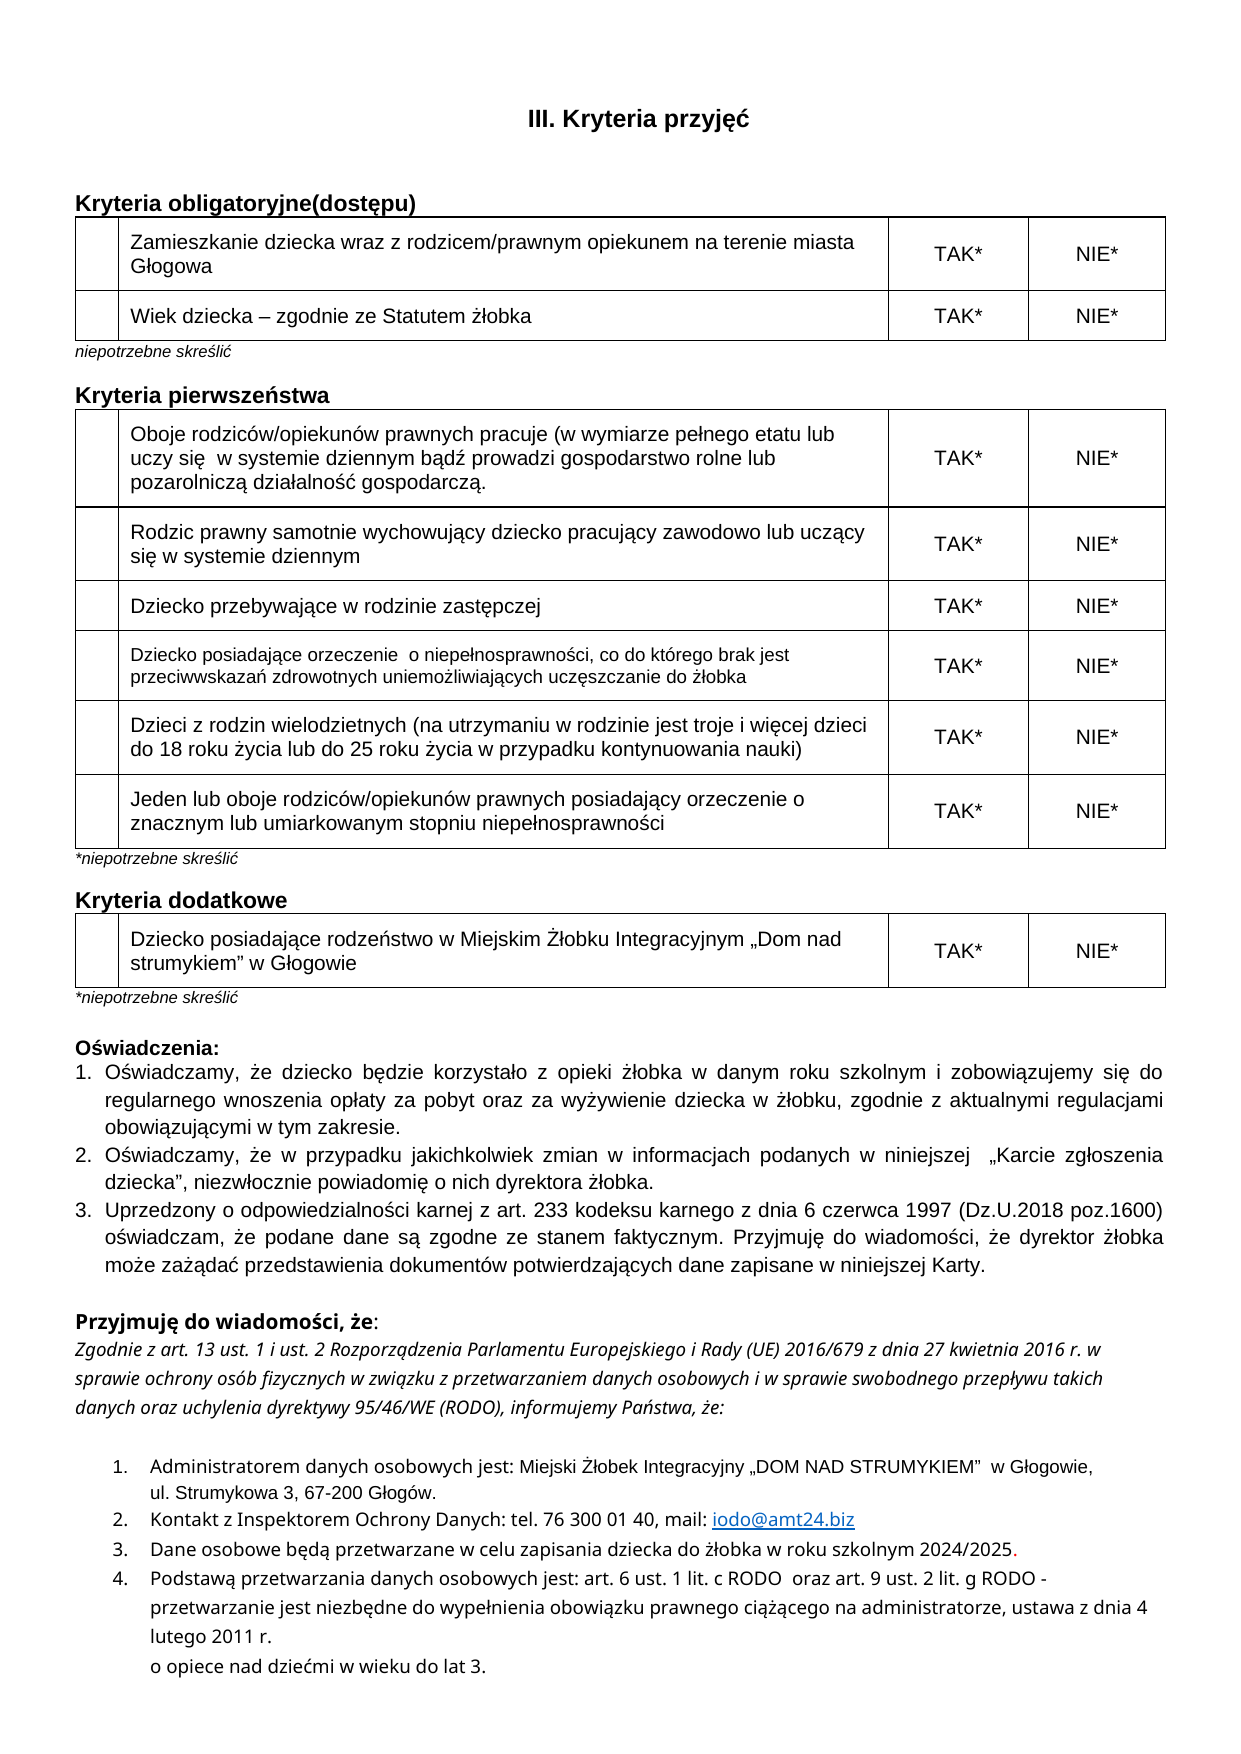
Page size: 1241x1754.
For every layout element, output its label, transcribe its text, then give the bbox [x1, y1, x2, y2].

table_cell NIE* [1029, 631, 1165, 699]
table_cell NIE* [1029, 291, 1165, 340]
text *niepotrzebne skreślić [75, 988, 1165, 1007]
table_header NIE* [1029, 218, 1165, 290]
table_header Zamieszkanie dziecka wraz z rodzicem/prawnym opiekunem na terenie miasta Głogowa [119, 218, 888, 290]
table_cell Rodzic prawny samotnie wychowujący dziecko pracujący zawodowo lub uczący się w systemie dziennym [119, 508, 888, 580]
list Uprzedzony o odpowiedzialności karnej z art. 233 kodeksu karnego z dnia 6 czerwca 1997 (Dz.U.2018 poz.1600) oświadczam, że podane dane są zgodne ze stanem faktycznym. Przyjmuję do wiadomości, że dyrektor żłobka może zażądać przedstawienia dokumentów potwierdzających dane zapisane w niniejszej Karty. [75, 1197, 1165, 1276]
table_header Oboje rodziców/opiekunów prawnych pracuje (w wymiarze pełnego etatu lub uczy się w systemie dziennym bądź prowadzi gospodarstwo rolne lub pozarolniczą działalność gospodarczą. [119, 410, 888, 506]
list Oświadczamy, że dziecko będzie korzystało z opieki żłobka w danym roku szkolnym i zobowiązujemy się do regularnego wnoszenia opłaty za pobyt oraz za wyżywienie dziecka w żłobku, zgodnie z aktualnymi regulacjami obowiązującymi w tym zakresie. [75, 1060, 1165, 1139]
list Kontakt z Inspektorem Ochrony Danych: tel. 76 300 01 40, mail: iodo@amt24.biz [112, 1507, 1165, 1532]
table_header [76, 218, 118, 290]
text Kryteria dodatkowe [75, 887, 1165, 913]
list Dane osobowe będą przetwarzane w celu zapisania dziecka do żłobka w roku szkolnym 2024/2025. [112, 1536, 1165, 1561]
table_header Dziecko posiadające rodzeństwo w Miejskim Żłobku Integracyjnym „Dom nad strumykiem” w Głogowie [119, 914, 888, 987]
table_cell Dzieci z rodzin wielodzietnych (na utrzymaniu w rodzinie jest troje i więcej dzieci do 18 roku życia lub do 25 roku życia w przypadku kontynuowania nauki) [119, 701, 888, 773]
table_cell [76, 631, 118, 699]
list Podstawą przetwarzania danych osobowych jest: art. 6 ust. 1 lit. c RODO oraz art. 9 ust. 2 lit. g RODO - przetwarzanie jest niezbędne do wypełnienia obowiązku prawnego ciążącego na administratorze, ustawa z dnia 4 lutego 2011 r. o opiece nad dziećmi w wieku do lat 3. [112, 1565, 1165, 1678]
table_cell TAK* [889, 508, 1028, 580]
text niepotrzebne skreślić [75, 341, 1165, 361]
table_header NIE* [1029, 410, 1165, 506]
table_cell [76, 508, 118, 580]
table_cell Wiek dziecka – zgodnie ze Statutem żłobka [119, 291, 888, 340]
table_cell Dziecko przebywające w rodzinie zastępczej [119, 581, 888, 630]
table_cell TAK* [889, 775, 1028, 847]
text *niepotrzebne skreślić [75, 849, 1165, 868]
table_cell [76, 775, 118, 847]
text Zgodnie z art. 13 ust. 1 i ust. 2 Rozporządzenia Parlamentu Europejskiego i Rady (UE) 2016/679 z dnia 27 kwietnia 2016 r. w sprawie ochrony osób fizycznych w związku z przetwarzaniem danych osobowych i w sprawie swobodnego przepływu takich danych oraz uchylenia dyrektywy 95/46/WE (RODO), informujemy Państwa, że: [75, 1336, 1165, 1420]
table_cell NIE* [1029, 775, 1165, 847]
table_cell [76, 291, 118, 340]
table_cell [76, 701, 118, 773]
table_header TAK* [889, 914, 1028, 987]
text Kryteria obligatoryjne(dostępu) [75, 190, 1165, 216]
table_header TAK* [889, 410, 1028, 506]
table_cell [76, 581, 118, 630]
table_cell TAK* [889, 701, 1028, 773]
table_cell TAK* [889, 291, 1028, 340]
table_cell TAK* [889, 631, 1028, 699]
table_cell Dziecko posiadające orzeczenie o niepełnosprawności, co do którego brak jest przeciwwskazań zdrowotnych uniemożliwiających uczęszczanie do żłobka [119, 631, 888, 699]
text Kryteria pierwszeństwa [75, 382, 1165, 408]
table_cell NIE* [1029, 701, 1165, 773]
table_cell NIE* [1029, 581, 1165, 630]
text III. Kryteria przyjęć [112, 104, 1165, 132]
text Oświadczenia: [75, 1036, 1165, 1060]
table_cell Jeden lub oboje rodziców/opiekunów prawnych posiadający orzeczenie o znacznym lub umiarkowanym stopniu niepełnosprawności [119, 775, 888, 847]
table_header [76, 914, 118, 987]
table_header [76, 410, 118, 506]
table_cell NIE* [1029, 508, 1165, 580]
text Przyjmuję do wiadomości, że: [75, 1307, 1165, 1336]
table_cell TAK* [889, 581, 1028, 630]
table_header NIE* [1029, 914, 1165, 987]
list Oświadczamy, że w przypadku jakichkolwiek zmian w informacjach podanych w niniejszej „Karcie zgłoszenia dziecka”, niezwłocznie powiadomię o nich dyrektora żłobka. [75, 1142, 1165, 1194]
list Administratorem danych osobowych jest: Miejski Żłobek Integracyjny „DOM NAD STRUMYKIEM” w Głogowie, ul. Strumykowa 3, 67-200 Głogów. [112, 1453, 1165, 1503]
table_header TAK* [889, 218, 1028, 290]
